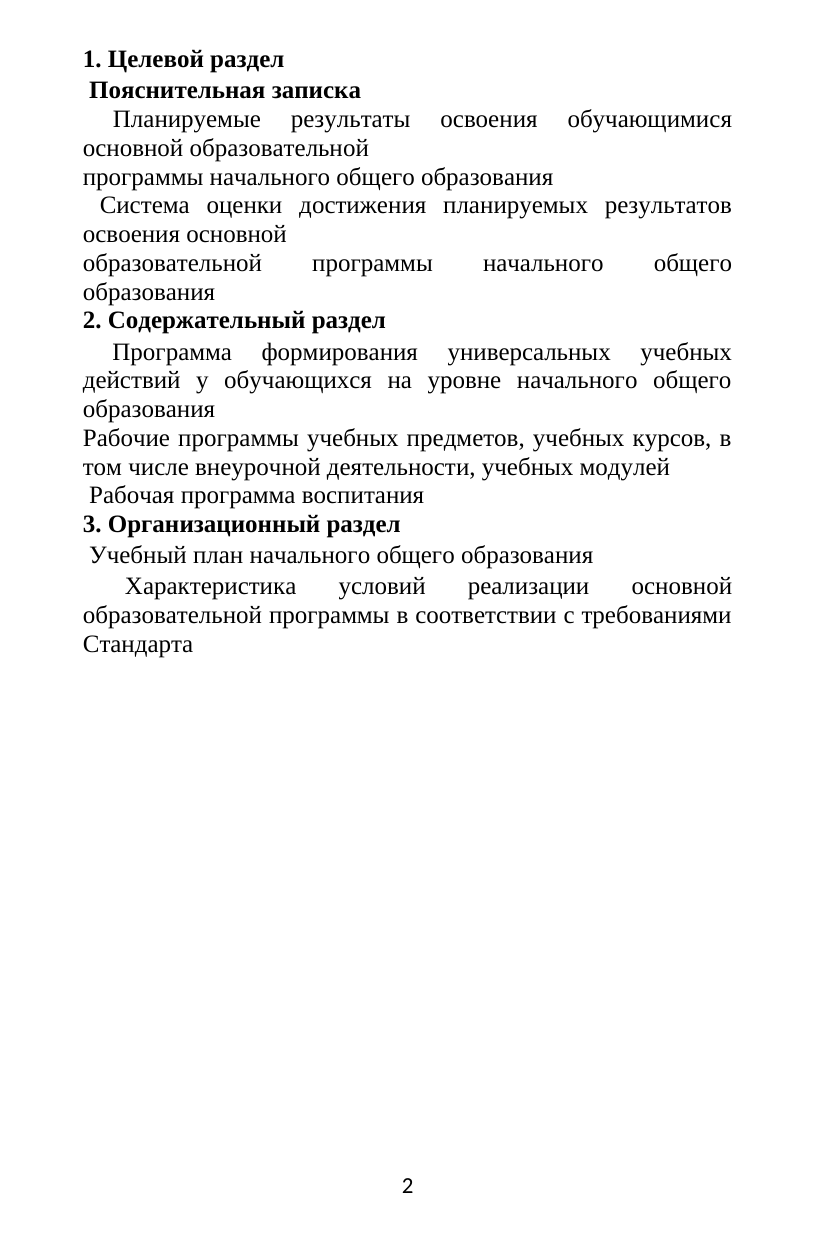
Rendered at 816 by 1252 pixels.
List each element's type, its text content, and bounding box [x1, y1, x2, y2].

text 2. Содержательный раздел [83, 306, 732, 334]
text Планируемые результаты освоения обучающимися основной образовательной [83, 104, 732, 162]
text Рабочие программы учебных предметов, учебных курсов, в том числе внеурочной деятельности, учебных модулей [83, 423, 732, 480]
text Программа формирования универсальных учебных действий у обучающихся на уровне начального общего образования [83, 337, 732, 423]
text программы начального общего образования [83, 162, 732, 191]
text образовательной программы начального общего образования [83, 248, 732, 306]
text Рабочая программа воспитания [83, 480, 732, 509]
text 3. Организационный раздел [83, 509, 732, 538]
text Система оценки достижения планируемых результатов освоения основной [83, 191, 732, 248]
text Пояснительная записка [83, 76, 732, 104]
text 1. Целевой раздел [83, 44, 732, 73]
text Характеристика условий реализации основной образовательной программы в соответствии с требованиями Стандарта [83, 571, 732, 658]
text Учебный план начального общего образования [83, 540, 732, 569]
